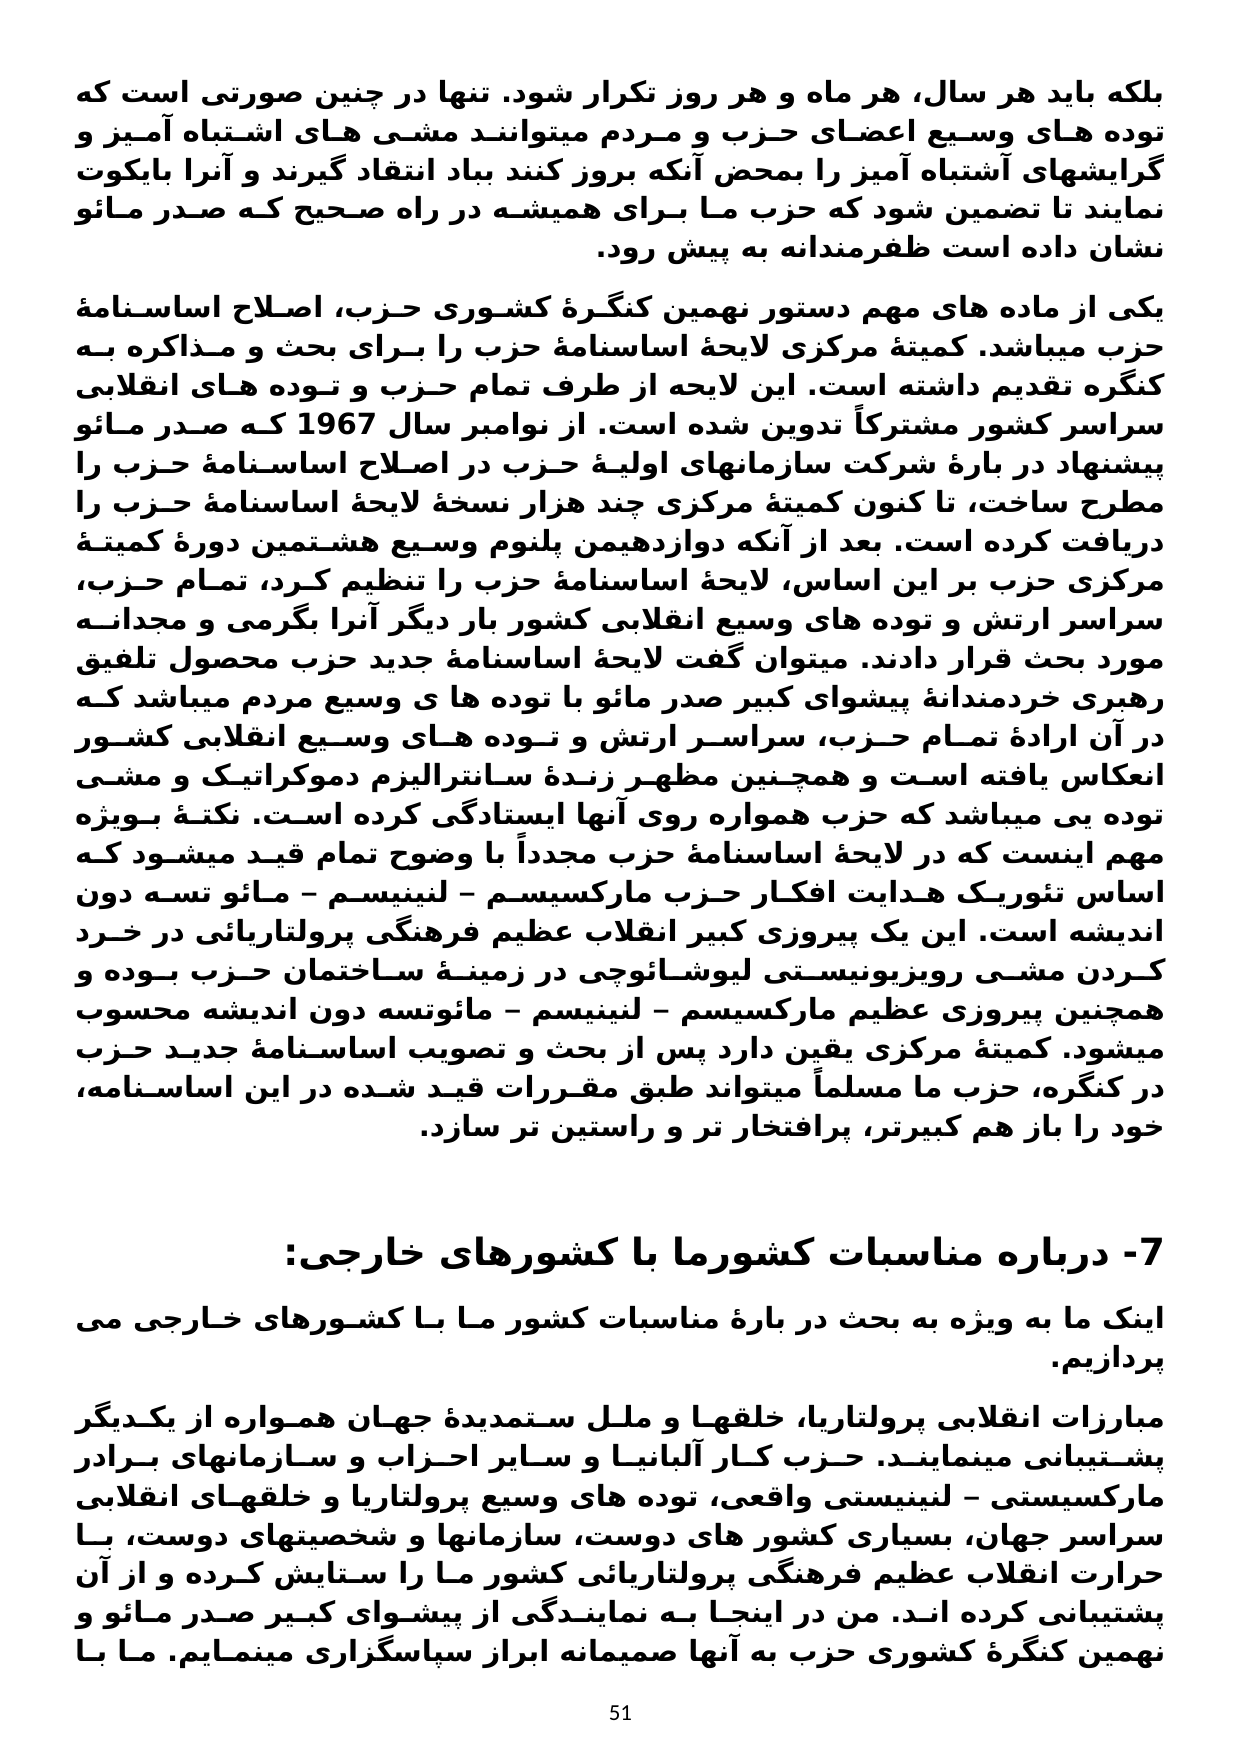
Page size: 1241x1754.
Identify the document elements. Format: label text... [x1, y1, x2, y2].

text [75, 1401, 1165, 1669]
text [75, 75, 1165, 265]
text 7- درباره مناسبات کشورما با کشورهای خارجی: [75, 1231, 1165, 1274]
text اینک ما به ویژه به بحث در بارۀ مناسبات کشور ما با کشورهای خارجی می پردازیم. [75, 1302, 1165, 1375]
text یکی از ماده های مهم دستور نهمین کنگرۀ کشوری حزب، اصلاح اساسنامۀ حزب میباشد. کمیتۀ مرکزی لایحۀ اساسنامۀ حزب را برای بحث و مذاکره به کنگره تقدیم داشته است. این لایحه از طرف تمام حزب و توده های انقلابی سراسر کشور مشترکاً تدوین شده است. از نوامبر سال 1967 که صدر مائو پیشنهاد در بارۀ شرکت سازمانهای اولیۀ حزب در اصلاح اساسنامۀ حزب را مطرح ساخت، تا کنون کمیتۀ مرکزی چند هزار نسخۀ لایحۀ اساسنامۀ حزب را دریافت کرده است. بعد از آنکه دوازدهیمن پلنوم وسیع هشتمین دورۀ کمیتۀ مرکزی حزب بر این اساس، لایحۀ اساسنامۀ حزب را تنظیم کرد، تمام حزب، سراسر ارتش و توده های وسیع انقلابی کشور بار دیگر آنرا بگرمی و مجدانه مورد بحث قرار دادند. میتوان گفت لایحۀ اساسنامۀ جدید حزب محصول تلفیق رهبری خردمندانۀ پیشوای کبیر صدر مائو با توده ها ی وسیع مردم میباشد که در آن ارادۀ تمام حزب، سراسر ارتش و توده های وسیع انقلابی کشور انعکاس یافته است و همچنین مظهر زندۀ سانترالیزم دموکراتیک و مشی توده یی میباشد که حزب همواره روی آنها ایستادگی کرده است. نکتۀ بویژه مهم اینست که در لایحۀ اساسنامۀ حزب مجدداً با وضوح تمام قید میشود که اساس تئوریک هدایت افکار حزب مارکسیسم – لنینیسم – مائو تسه دون اندیشه است. این یک پیروزی کبیر انقلاب عظیم فرهنگی پرولتاریائی در خرد کردن مشی رویزیونیستی لیوشائوچی در زمینۀ ساختمان حزب بوده و همچنین پیروزی عظیم مارکسیسم – لنینیسم – مائوتسه دون اندیشه محسوب میشود. کمیتۀ مرکزی یقین دارد پس از بحث و تصویب اساسنامۀ جدید حزب در کنگره، حزب ما مسلماً میتواند طبق مقررات قید شده در این اساسنامه، خود را باز هم کبیرتر، پرافتخار تر و راستین تر سازد. [75, 291, 1165, 1143]
